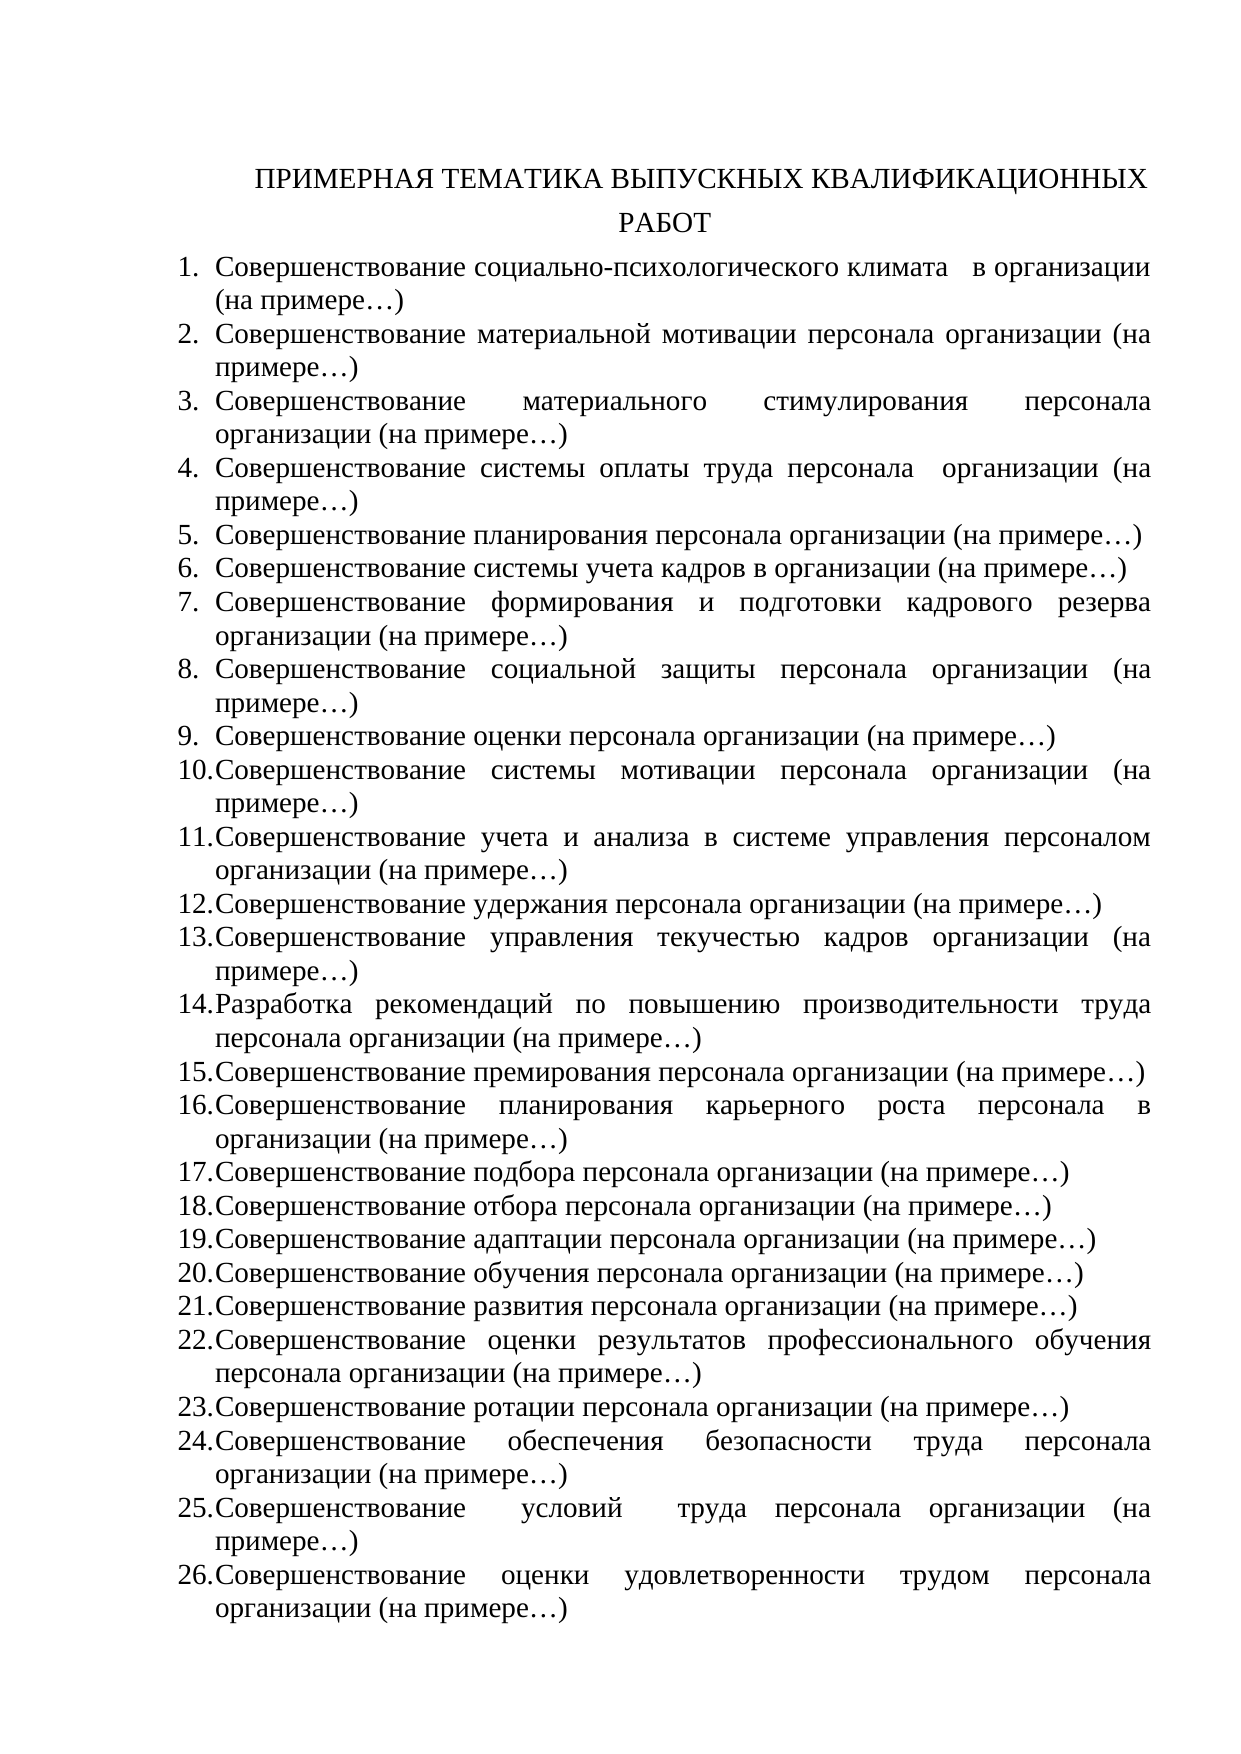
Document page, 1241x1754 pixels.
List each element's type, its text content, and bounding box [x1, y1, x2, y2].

list Совершенствование системы оплаты труда персонала организации (на примере…) [177, 450, 1152, 517]
list Совершенствование планирования карьерного роста персонала в организации (на примере…) [177, 1087, 1152, 1154]
list Совершенствование управления текучестью кадров организации (на примере…) [177, 919, 1152, 987]
list Совершенствование обеспечения безопасности труда персонала организации (на примере…) [177, 1423, 1152, 1490]
list Совершенствование формирования и подготовки кадрового резерва организации (на примере…) [177, 584, 1152, 651]
list Совершенствование планирования персонала организации (на примере…) [177, 517, 1152, 551]
list Совершенствование адаптации персонала организации (на примере…) [177, 1221, 1152, 1255]
list Совершенствование материального стимулирования персонала организации (на примере…) [177, 383, 1152, 450]
list Совершенствование материальной мотивации персонала организации (на примере…) [177, 316, 1152, 383]
list Совершенствование обучения персонала организации (на примере…) [177, 1255, 1152, 1288]
list Совершенствование оценки удовлетворенности трудом персонала организации (на примере…) [177, 1557, 1152, 1624]
list Совершенствование оценки результатов профессионального обучения персонала организации (на примере…) [177, 1322, 1152, 1389]
list Совершенствование премирования персонала организации (на примере…) [177, 1054, 1152, 1087]
list Совершенствование подбора персонала организации (на примере…) [177, 1154, 1152, 1188]
list Совершенствование оценки персонала организации (на примере…) [177, 718, 1152, 752]
list Совершенствование социально-психологического климата в организации (на примере…) [177, 249, 1152, 316]
list Совершенствование отбора персонала организации (на примере…) [177, 1188, 1152, 1221]
list Совершенствование условий труда персонала организации (на примере…) [177, 1490, 1152, 1557]
text ПРИМЕРНАЯ ТЕМАТИКА ВЫПУСКНЫХ КВАЛИФИКАЦИОННЫХ РАБОТ [177, 162, 1152, 239]
list Совершенствование ротации персонала организации (на примере…) [177, 1389, 1152, 1423]
list Совершенствование социальной защиты персонала организации (на примере…) [177, 651, 1152, 718]
list Разработка рекомендаций по повышению производительности труда персонала организации (на примере…) [177, 987, 1152, 1054]
list Совершенствование учета и анализа в системе управления персоналом организации (на примере…) [177, 819, 1152, 886]
list Совершенствование системы учета кадров в организации (на примере…) [177, 551, 1152, 584]
list Совершенствование системы мотивации персонала организации (на примере…) [177, 752, 1152, 819]
list Совершенствование развития персонала организации (на примере…) [177, 1288, 1152, 1322]
list Совершенствование удержания персонала организации (на примере…) [177, 886, 1152, 919]
